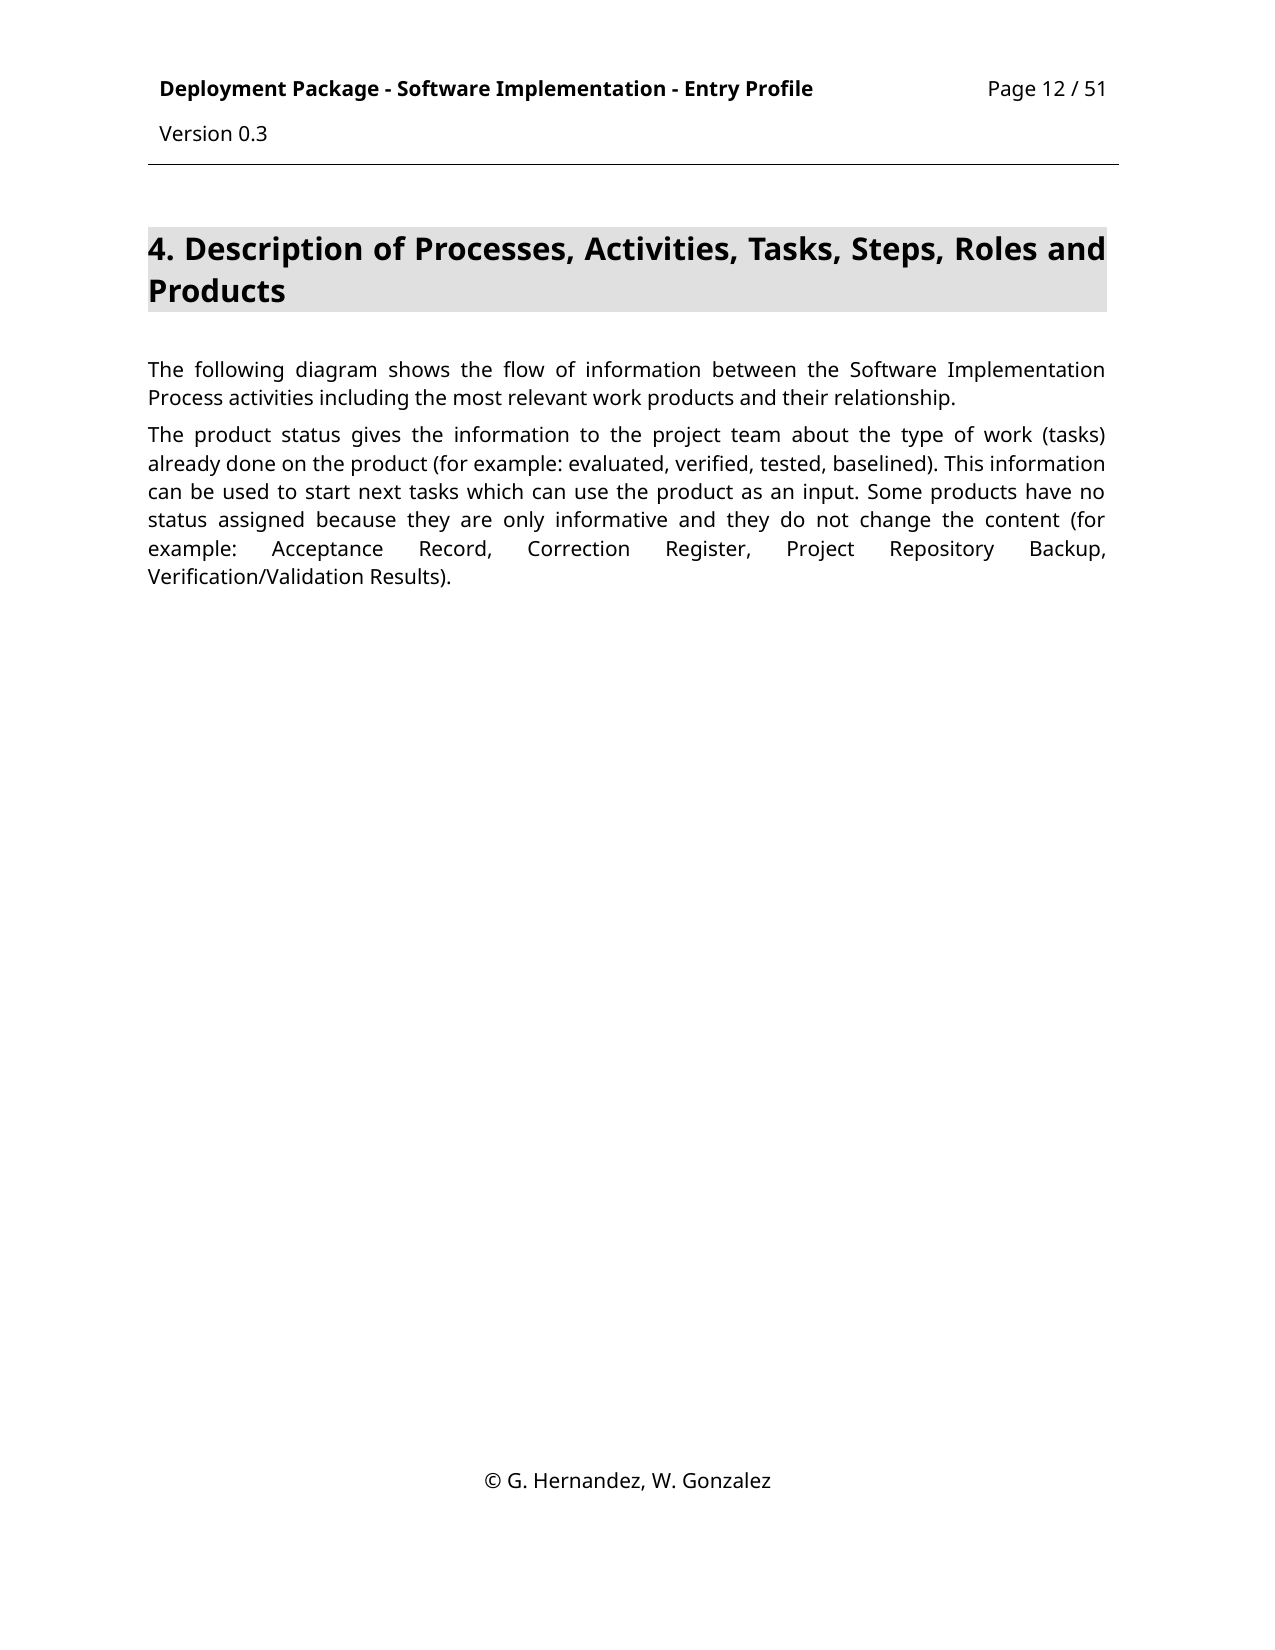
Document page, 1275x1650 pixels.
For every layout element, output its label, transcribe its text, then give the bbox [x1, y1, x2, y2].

text The following diagram shows the flow of information between the Software Implementation Process activities including the most relevant work products and their relationship. [148, 355, 1107, 412]
subtitle 4. Description of Processes, Activities, Tasks, Steps, Roles and Products [148, 227, 1107, 312]
text The product status gives the information to the project team about the type of work (tasks) already done on the product (for example: evaluated, verified, tested, baselined). This information can be used to start next tasks which can use the product as an input. Some products have no status assigned because they are only informative and they do not change the content (for example: Acceptance Record, Correction Register, Project Repository Backup, Verification/Validation Results). [148, 420, 1107, 591]
